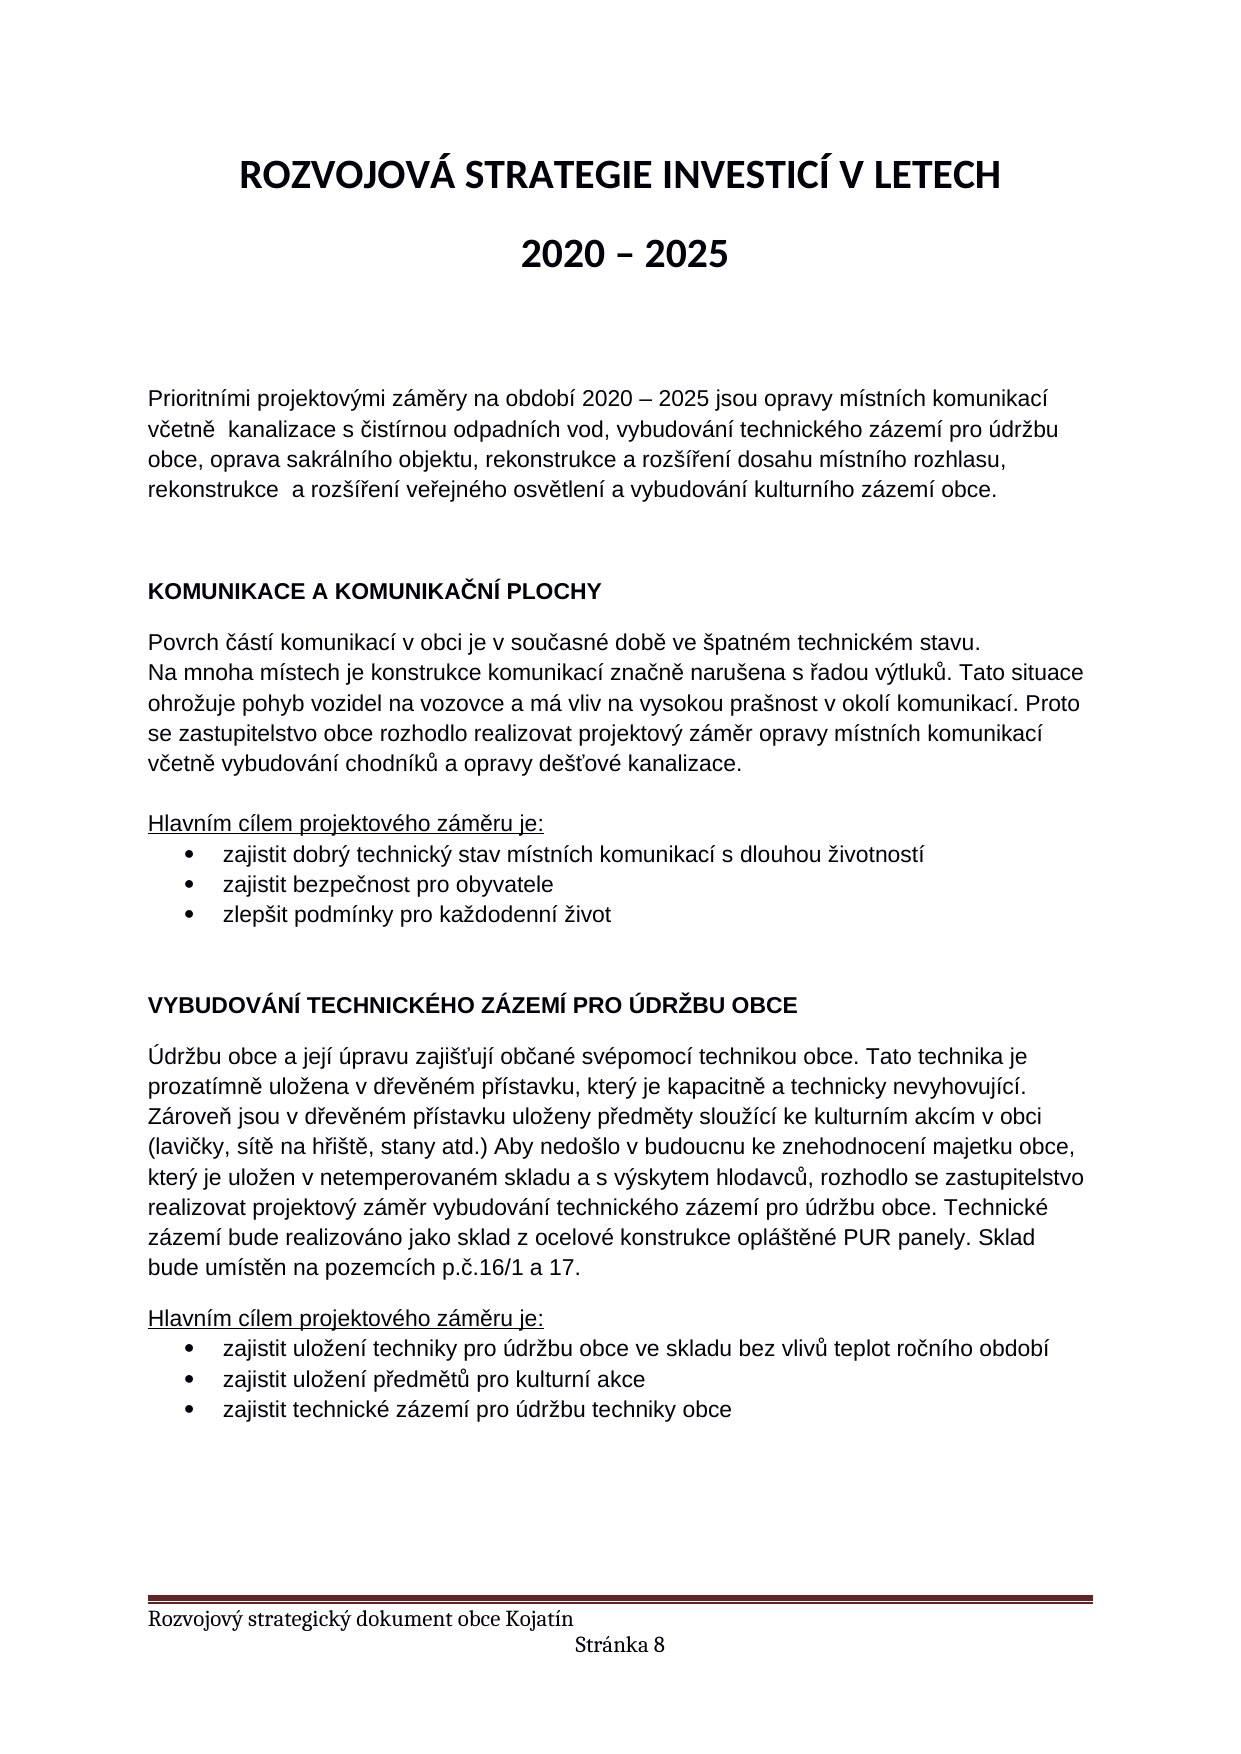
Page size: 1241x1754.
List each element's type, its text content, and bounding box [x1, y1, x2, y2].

text Hlavním cílem projektového záměru je: [148, 1305, 1093, 1332]
list zajistit dobrý technický stav místních komunikací s dlouhou životností [185, 841, 1093, 867]
list zajistit uložení techniky pro údržbu obce ve skladu bez vlivů teplot ročního období [185, 1335, 1093, 1362]
text Povrch částí komunikací v obci je v současné době ve špatném technickém stavu. Na mnoha místech je konstrukce komunikací značně narušena s řadou výtluků. Tato situace ohrožuje pohyb vozidel na vozovce a má vliv na vysokou prašnost v okolí komunikací. Proto se zastupitelstvo obce rozhodlo realizovat projektový záměr opravy místních komunikací včetně vybudování chodníků a opravy dešťové kanalizace. [148, 629, 1093, 776]
text Hlavním cílem projektového záměru je: [148, 810, 1093, 837]
text Prioritními projektovými záměry na období 2020 – 2025 jsou opravy místních komunikací včetně kanalizace s čistírnou odpadních vod, vybudování technického zázemí pro údržbu obce, oprava sakrálního objektu, rekonstrukce a rozšíření dosahu místního rozhlasu, rekonstrukce a rozšíření veřejného osvětlení a vybudování kulturního zázemí obce. [148, 385, 1093, 502]
text VYBUDOVÁNÍ TECHNICKÉHO ZÁZEMÍ PRO ÚDRŽBU OBCE [148, 992, 1093, 1018]
text 2020 – 2025 [148, 227, 1093, 278]
text KOMUNIKACE A KOMUNIKAČNÍ PLOCHY [148, 578, 1093, 604]
list zajistit uložení předmětů pro kulturní akce [185, 1366, 1093, 1392]
text ROZVOJOVÁ STRATEGIE INVESTICÍ V LETECH [148, 148, 1093, 198]
text Údržbu obce a její úpravu zajišťují občané svépomocí technikou obce. Tato technika je prozatímně uložena v dřevěném přístavku, který je kapacitně a technicky nevyhovující. Zároveň jsou v dřevěném přístavku uloženy předměty sloužící ke kulturním akcím v obci (lavičky, sítě na hřiště, stany atd.) Aby nedošlo v budoucnu ke znehodnocení majetku obce, který je uložen v netemperovaném skladu a s výskytem hlodavců, rozhodlo se zastupitelstvo realizovat projektový záměr vybudování technického zázemí pro údržbu obce. Technické zázemí bude realizováno jako sklad z ocelové konstrukce opláštěné PUR panely. Sklad bude umístěn na pozemcích p.č.16/1 a 17. [148, 1043, 1093, 1281]
list zlepšit podmínky pro každodenní život [185, 901, 1093, 927]
list zajistit bezpečnost pro obyvatele [185, 871, 1093, 897]
list zajistit technické zázemí pro údržbu techniky obce [185, 1396, 1093, 1422]
